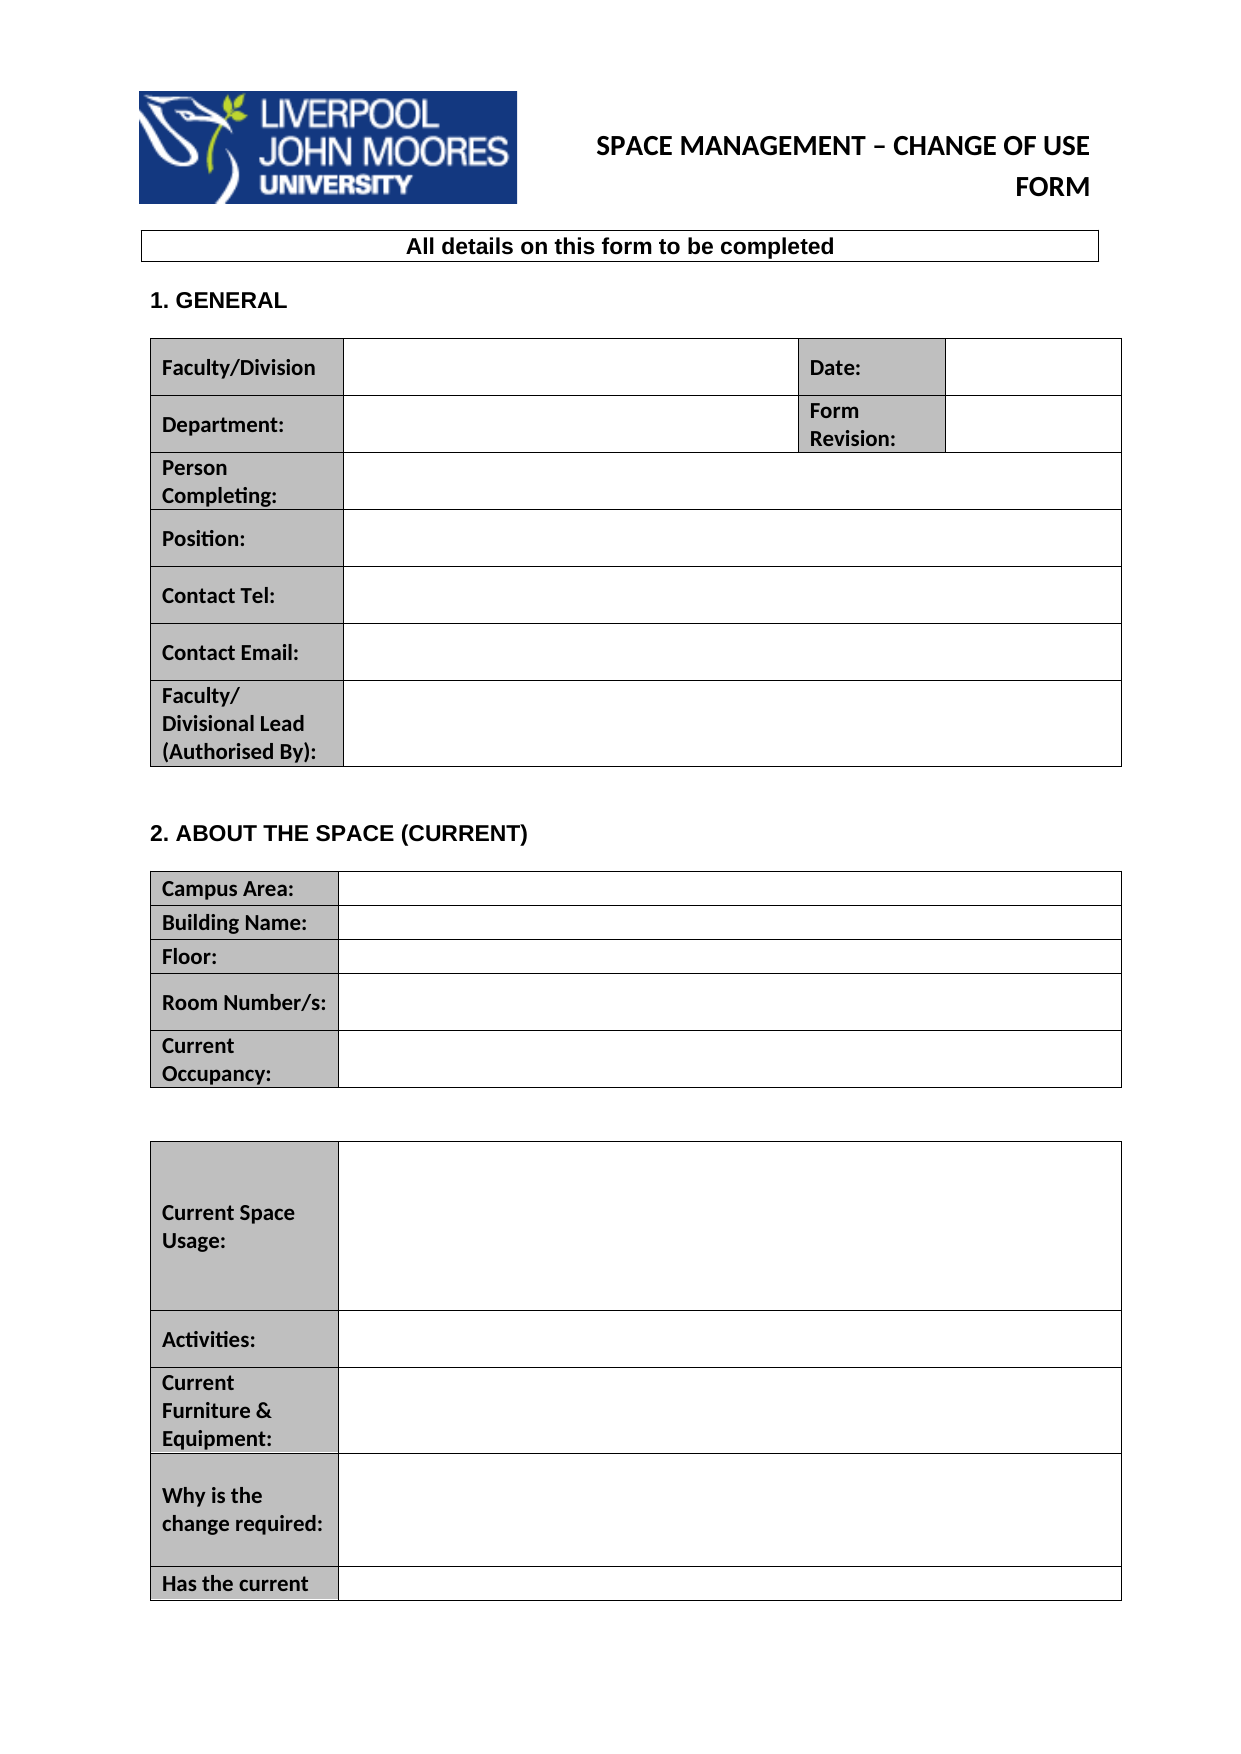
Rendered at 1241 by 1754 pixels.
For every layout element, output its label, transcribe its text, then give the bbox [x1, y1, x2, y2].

table_cell Contact Email: [151, 624, 343, 680]
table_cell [151, 1567, 338, 1599]
table_cell [344, 624, 1121, 680]
table_cell [339, 1454, 1121, 1566]
text 2. ABOUT THE SPACE (CURRENT) [150, 819, 1090, 846]
table_cell [344, 567, 1121, 623]
table_cell [339, 1311, 1121, 1367]
table_header Campus Area: [151, 872, 338, 905]
table_cell Activities: [151, 1311, 338, 1367]
table_header [946, 339, 1121, 395]
table_cell Why is the change required: [151, 1454, 338, 1566]
table_cell [339, 1567, 1121, 1599]
table_header Current Space Usage: [151, 1142, 338, 1310]
table_cell [339, 1031, 1121, 1087]
table_header [339, 1142, 1121, 1310]
table_cell [344, 453, 1121, 509]
table_header Date: [799, 339, 945, 395]
text All details on this form to be completed [142, 231, 1098, 261]
table_cell Building Name: [151, 906, 338, 939]
table_cell Faculty/Divisional Lead (Authorised By): [151, 681, 343, 766]
picture [139, 91, 518, 204]
table_cell Person Completing: [151, 453, 343, 509]
table_cell [946, 396, 1121, 452]
table_cell Floor: [151, 940, 338, 973]
text SPACE MANAGEMENT – CHANGE OF USE FORM [518, 127, 1090, 203]
table_cell [339, 940, 1121, 973]
table_cell [339, 1368, 1121, 1452]
table_cell Current Occupancy: [151, 1031, 338, 1087]
table_cell Room Number/s: [151, 974, 338, 1030]
table_header Faculty/Division [151, 339, 343, 395]
table_header [339, 872, 1121, 905]
table_cell Form Revision: [799, 396, 945, 452]
table_cell Current Furniture & Equipment: [151, 1368, 338, 1452]
text 1. GENERAL [150, 287, 1090, 313]
table_header [344, 339, 798, 395]
table_cell Position: [151, 510, 343, 566]
table_cell [339, 906, 1121, 939]
table_cell [344, 510, 1121, 566]
table_cell [344, 681, 1121, 766]
table_cell Department: [151, 396, 343, 452]
table_cell [339, 974, 1121, 1030]
table_cell Contact Tel: [151, 567, 343, 623]
table_cell [344, 396, 798, 452]
